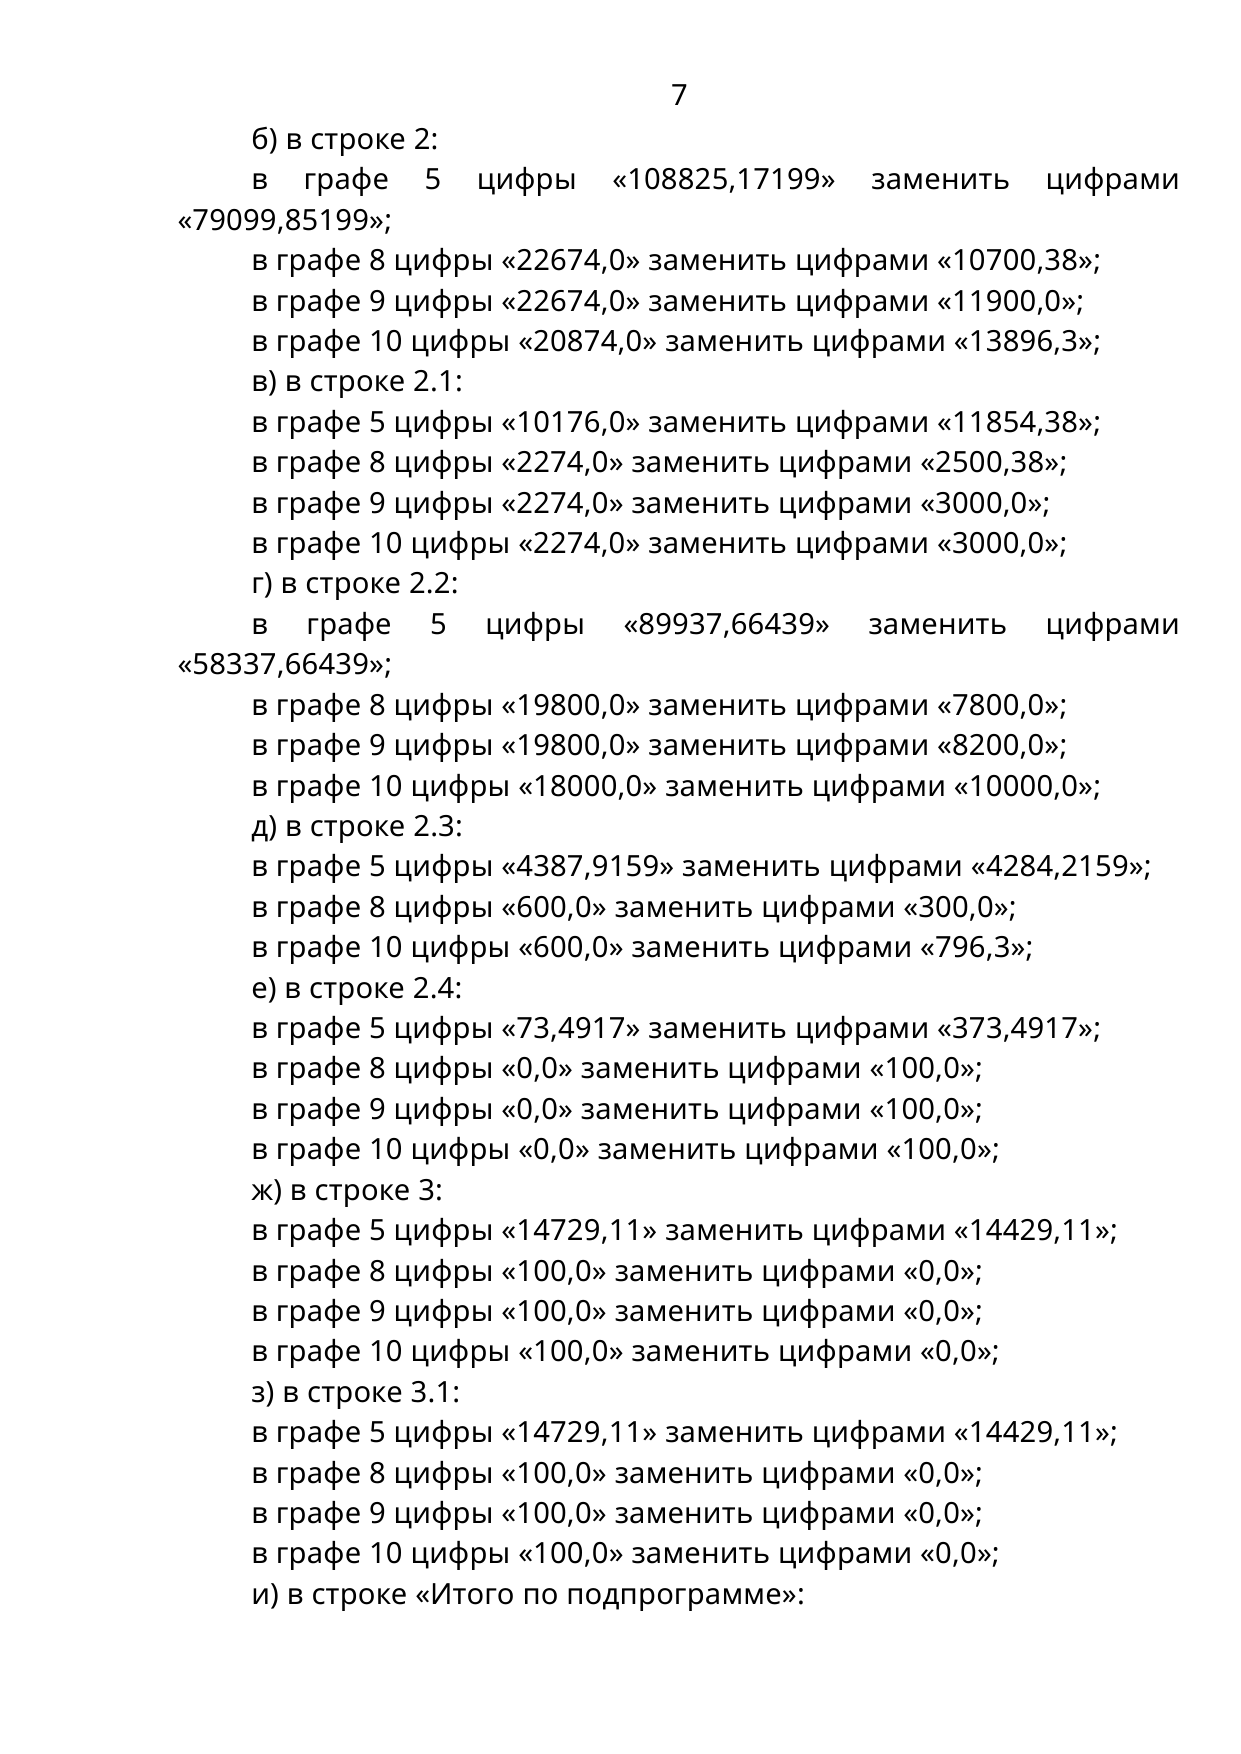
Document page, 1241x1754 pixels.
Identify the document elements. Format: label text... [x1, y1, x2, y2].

text в графе 5 цифры «89937,66439» заменить цифрами «58337,66439»; [177, 603, 1181, 683]
text в графе 10 цифры «20874,0» заменить цифрами «13896,3»; [177, 320, 1181, 360]
text и) в строке «Итого по подпрограмме»: [177, 1573, 1181, 1613]
text в) в строке 2.1: [177, 361, 1181, 400]
text в графе 8 цифры «19800,0» заменить цифрами «7800,0»; [177, 684, 1181, 724]
text в графе 8 цифры «100,0» заменить цифрами «0,0»; [177, 1250, 1181, 1289]
text в графе 8 цифры «0,0» заменить цифрами «100,0»; [177, 1048, 1181, 1087]
text г) в строке 2.2: [177, 563, 1181, 602]
text б) в строке 2: [177, 118, 1181, 158]
text в графе 5 цифры «14729,11» заменить цифрами «14429,11»; [177, 1411, 1181, 1451]
text в графе 9 цифры «19800,0» заменить цифрами «8200,0»; [177, 724, 1181, 764]
text в графе 9 цифры «0,0» заменить цифрами «100,0»; [177, 1088, 1181, 1128]
text в графе 5 цифры «108825,17199» заменить цифрами «79099,85199»; [177, 158, 1181, 239]
text в графе 9 цифры «100,0» заменить цифрами «0,0»; [177, 1290, 1181, 1330]
text д) в строке 2.3: [177, 805, 1181, 845]
text в графе 10 цифры «100,0» заменить цифрами «0,0»; [177, 1533, 1181, 1572]
text в графе 5 цифры «14729,11» заменить цифрами «14429,11»; [177, 1209, 1181, 1249]
text в графе 10 цифры «600,0» заменить цифрами «796,3»; [177, 926, 1181, 966]
text в графе 9 цифры «22674,0» заменить цифрами «11900,0»; [177, 280, 1181, 319]
text в графе 5 цифры «73,4917» заменить цифрами «373,4917»; [177, 1007, 1181, 1047]
text в графе 8 цифры «600,0» заменить цифрами «300,0»; [177, 886, 1181, 926]
text з) в строке 3.1: [177, 1371, 1181, 1411]
text в графе 10 цифры «100,0» заменить цифрами «0,0»; [177, 1331, 1181, 1370]
text в графе 9 цифры «2274,0» заменить цифрами «3000,0»; [177, 482, 1181, 522]
text в графе 8 цифры «2274,0» заменить цифрами «2500,38»; [177, 441, 1181, 481]
text е) в строке 2.4: [177, 967, 1181, 1007]
text в графе 9 цифры «100,0» заменить цифрами «0,0»; [177, 1492, 1181, 1532]
text в графе 5 цифры «10176,0» заменить цифрами «11854,38»; [177, 401, 1181, 441]
text в графе 8 цифры «100,0» заменить цифрами «0,0»; [177, 1452, 1181, 1492]
text в графе 5 цифры «4387,9159» заменить цифрами «4284,2159»; [177, 846, 1181, 885]
text ж) в строке 3: [177, 1169, 1181, 1209]
text в графе 8 цифры «22674,0» заменить цифрами «10700,38»; [177, 239, 1181, 279]
text в графе 10 цифры «18000,0» заменить цифрами «10000,0»; [177, 765, 1181, 804]
text в графе 10 цифры «0,0» заменить цифрами «100,0»; [177, 1128, 1181, 1168]
text в графе 10 цифры «2274,0» заменить цифрами «3000,0»; [177, 522, 1181, 562]
